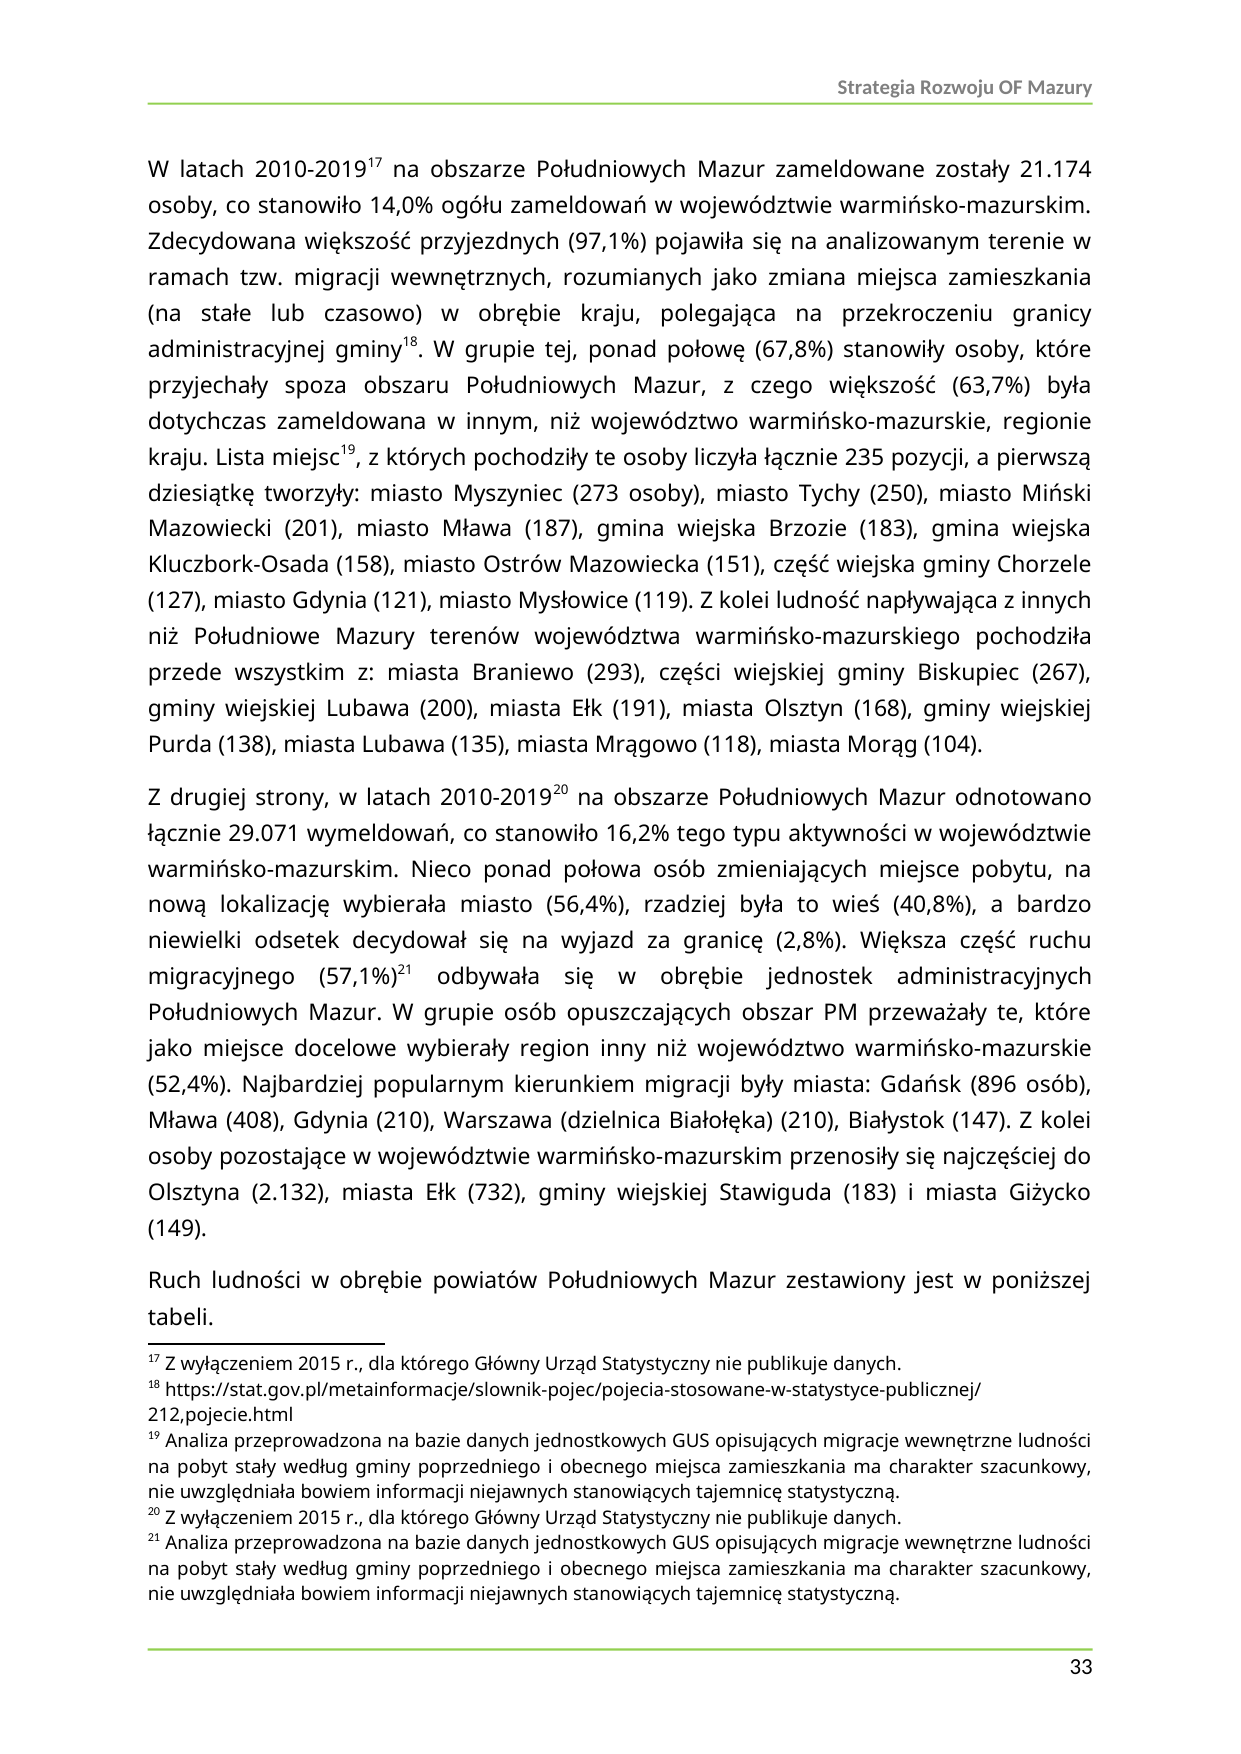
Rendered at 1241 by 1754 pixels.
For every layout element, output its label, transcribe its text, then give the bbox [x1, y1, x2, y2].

text Ruch ludności w obrębie powiatów Południowych Mazur zestawiony jest w poniższej tabeli. [148, 1264, 1092, 1332]
text W latach 2010-2019 na obszarze Południowych Mazur zameldowane zostały 21.174 osoby, co stanowiło 14,0% ogółu zameldowań w województwie warmińsko-mazurskim. Zdecydowana większość przyjezdnych (97,1%) pojawiła się na analizowanym terenie w ramach tzw. migracji wewnętrznych, rozumianych jako zmiana miejsca zamieszkania (na stałe lub czasowo) w obrębie kraju, polegająca na przekroczeniu granicy administracyjnej gminy. W grupie tej, ponad połowę (67,8%) stanowiły osoby, które przyjechały spoza obszaru Południowych Mazur, z czego większość (63,7%) była dotychczas zameldowana w innym, niż województwo warmińsko-mazurskie, regionie kraju. Lista miejsc, z których pochodziły te osoby liczyła łącznie 235 pozycji, a pierwszą dziesiątkę tworzyły: miasto Myszyniec (273 osoby), miasto Tychy (250), miasto Miński Mazowiecki (201), miasto Mława (187), gmina wiejska Brzozie (183), gmina wiejska Kluczbork-Osada (158), miasto Ostrów Mazowiecka (151), część wiejska gminy Chorzele (127), miasto Gdynia (121), miasto Mysłowice (119). Z kolei ludność napływająca z innych niż Południowe Mazury terenów województwa warmińsko-mazurskiego pochodziła przede wszystkim z: miasta Braniewo (293), części wiejskiej gminy Biskupiec (267), gminy wiejskiej Lubawa (200), miasta Ełk (191), miasta Olsztyn (168), gminy wiejskiej Purda (138), miasta Lubawa (135), miasta Mrągowo (118), miasta Morąg (104). [148, 153, 1092, 759]
text Z drugiej strony, w latach 2010-2019 na obszarze Południowych Mazur odnotowano łącznie 29.071 wymeldowań, co stanowiło 16,2% tego typu aktywności w województwie warmińsko-mazurskim. Nieco ponad połowa osób zmieniających miejsce pobytu, na nową lokalizację wybierała miasto (56,4%), rzadziej była to wieś (40,8%), a bardzo niewielki odsetek decydował się na wyjazd za granicę (2,8%). Większa część ruchu migracyjnego (57,1%) odbywała się w obrębie jednostek administracyjnych Południowych Mazur. W grupie osób opuszczających obszar PM przeważały te, które jako miejsce docelowe wybierały region inny niż województwo warmińsko-mazurskie (52,4%). Najbardziej popularnym kierunkiem migracji były miasta: Gdańsk (896 osób), Mława (408), Gdynia (210), Warszawa (dzielnica Białołęka) (210), Białystok (147). Z kolei osoby pozostające w województwie warmińsko-mazurskim przenosiły się najczęściej do Olsztyna (2.132), miasta Ełk (732), gminy wiejskiej Stawiguda (183) i miasta Giżycko (149). [148, 781, 1092, 1243]
